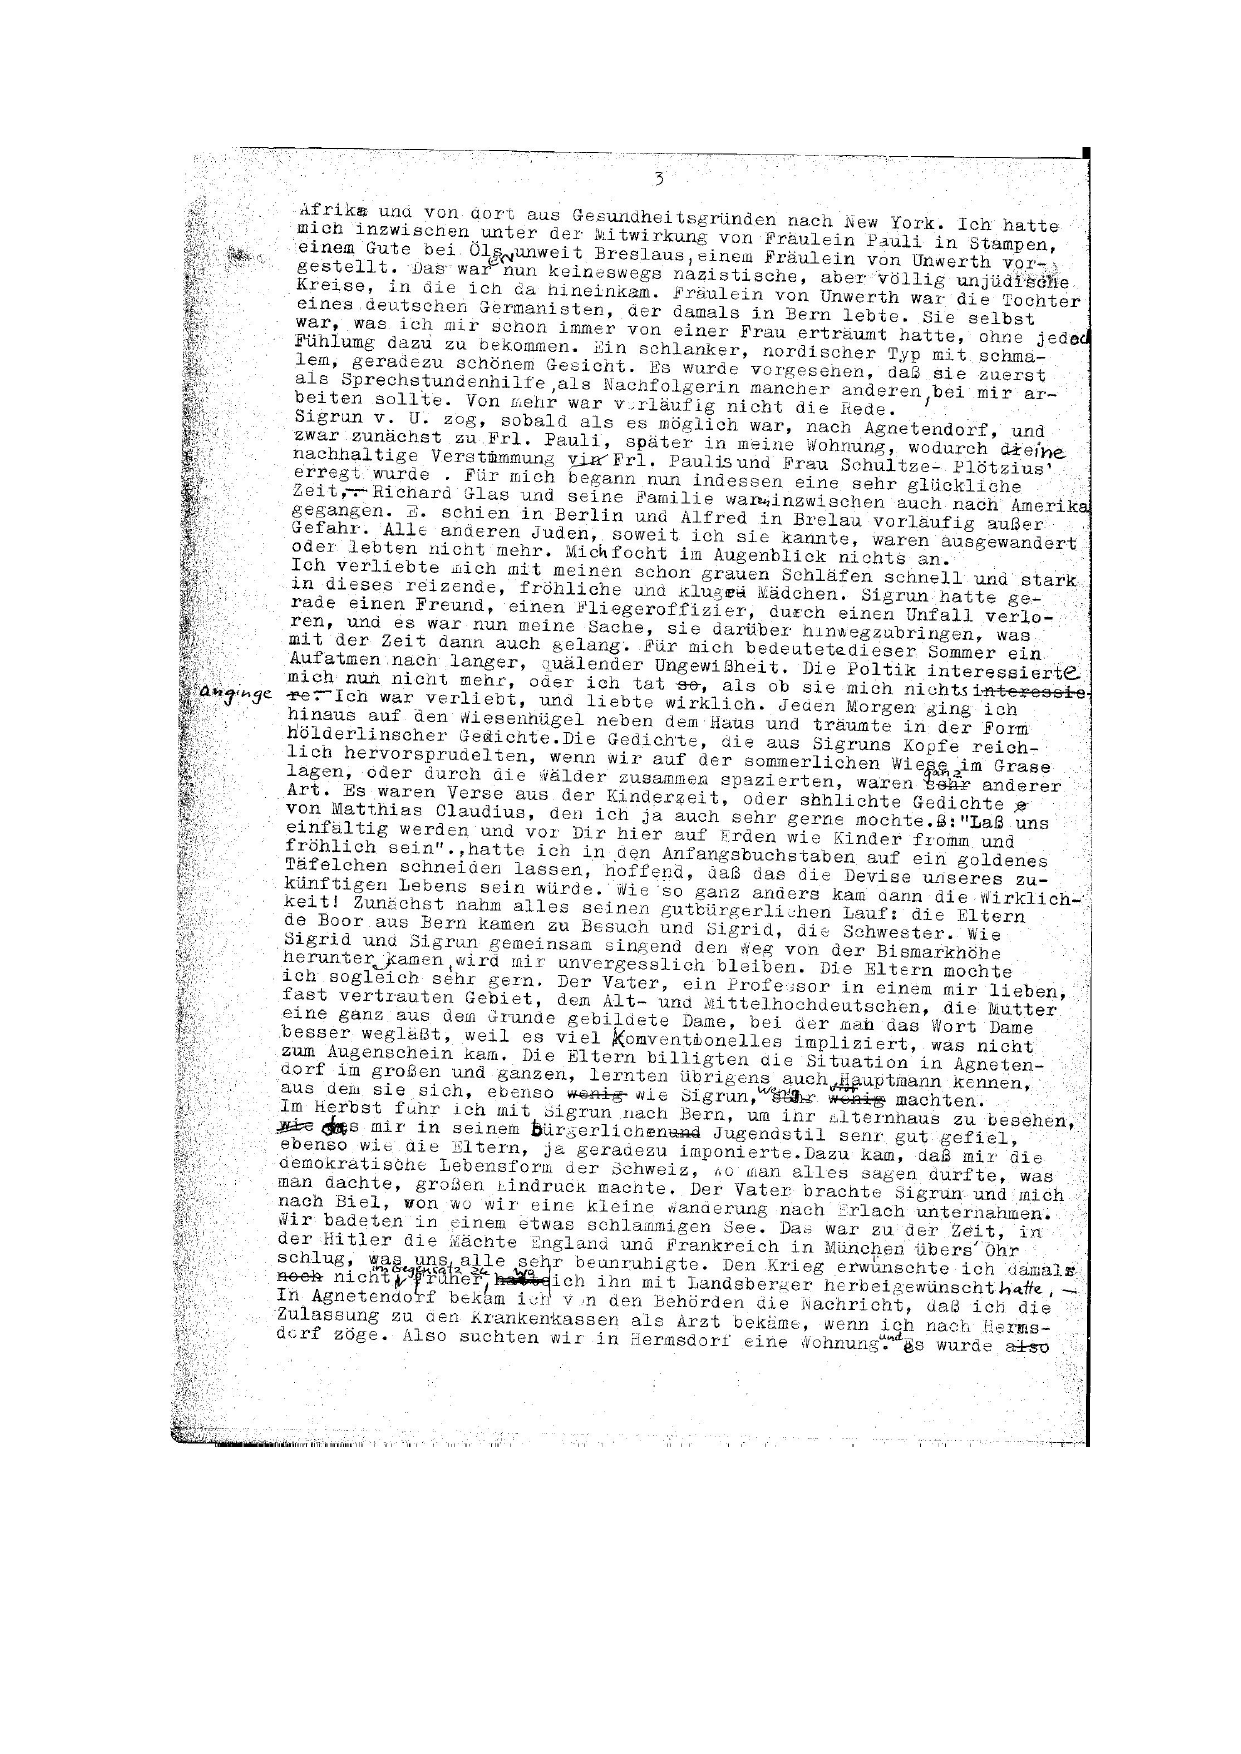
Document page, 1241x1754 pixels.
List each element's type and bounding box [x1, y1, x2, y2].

picture [147, 147, 1093, 1447]
